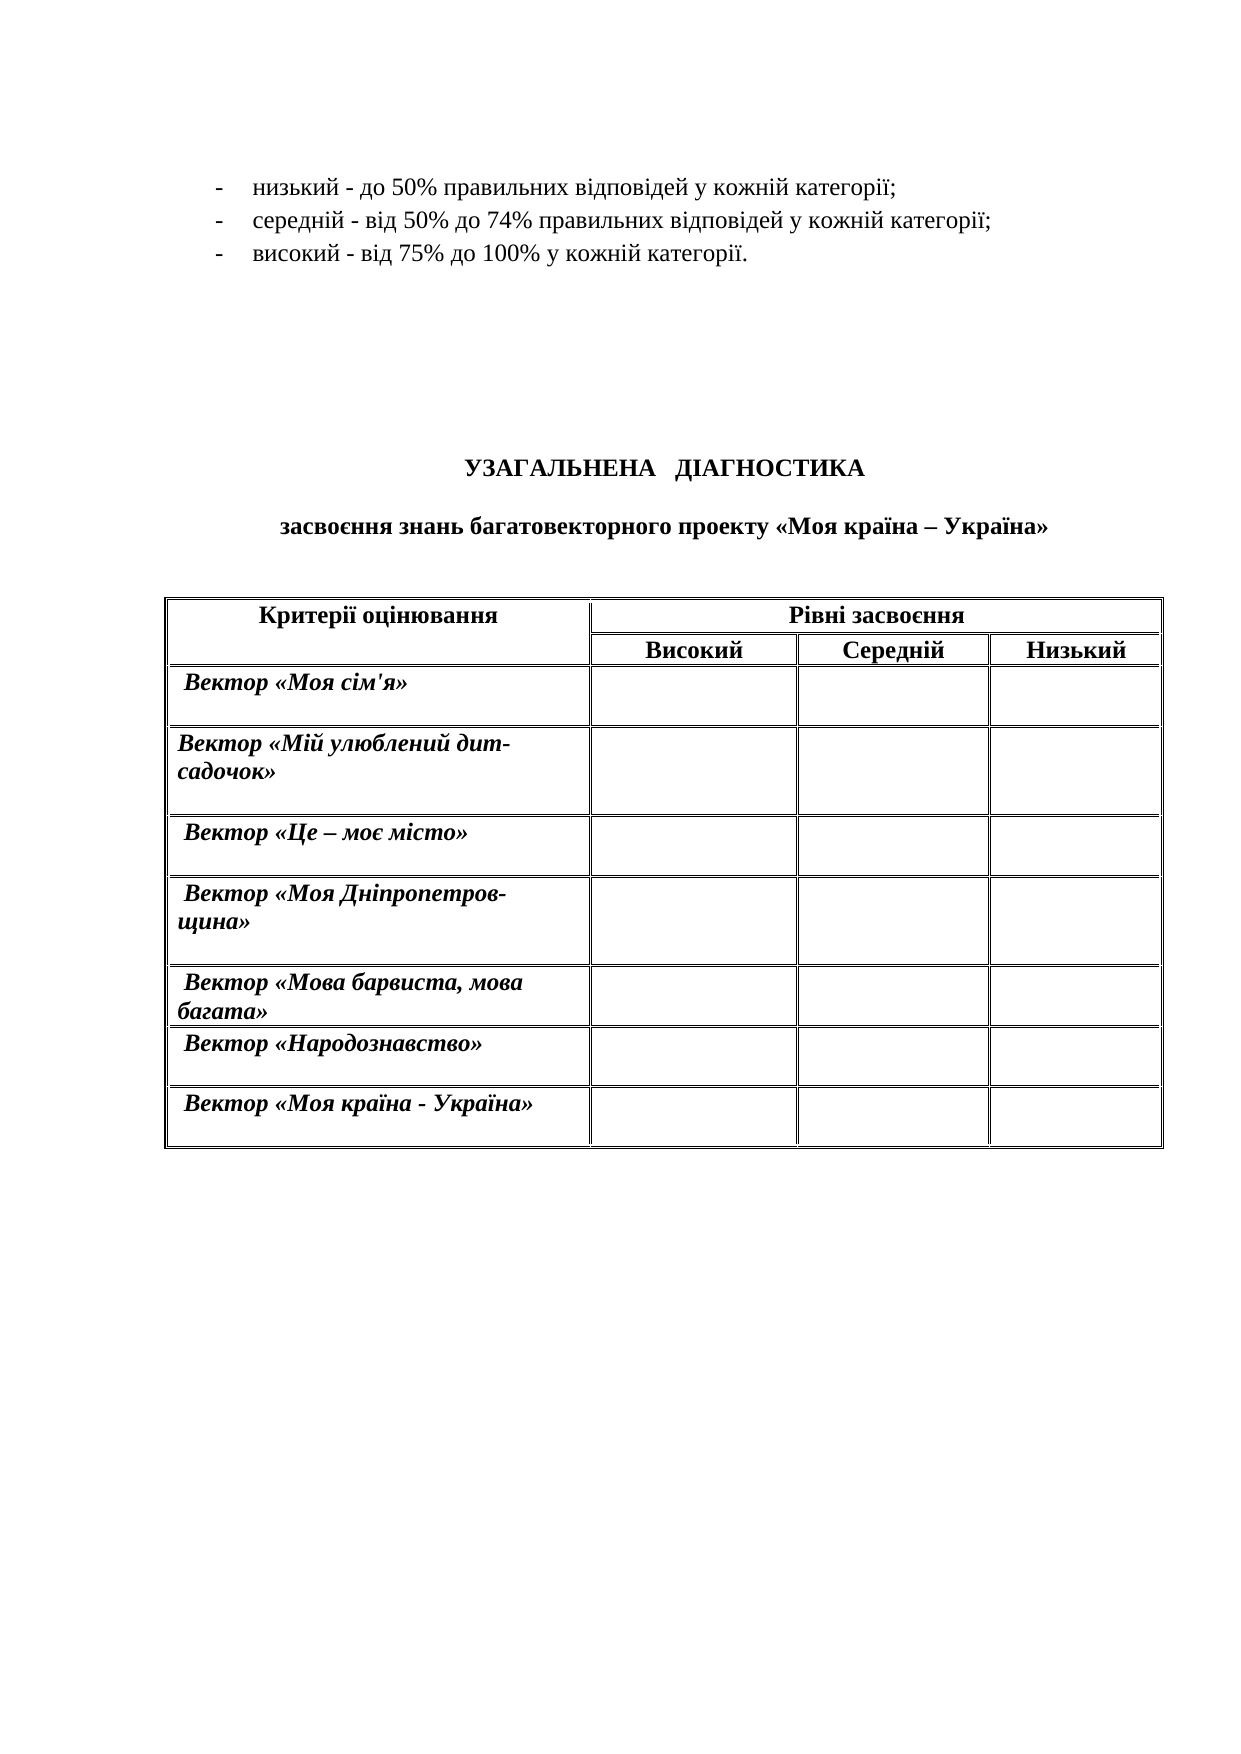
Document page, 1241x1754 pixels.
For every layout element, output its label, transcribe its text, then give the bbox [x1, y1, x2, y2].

table_cell Вектор «Народознавство» [168, 1025, 589, 1085]
table_cell Середній [799, 635, 988, 664]
table_header Критерії оцінювання [166, 598, 591, 664]
text УЗАГАЛЬНЕНА ДІАГНОСТИКА [177, 453, 1152, 482]
table_cell [989, 1085, 1163, 1146]
table_cell Вектор «Мова барвиста, мова багата» [166, 964, 591, 1024]
table_cell [991, 875, 1161, 964]
table_cell Високий [592, 635, 796, 664]
table_cell [989, 814, 1163, 874]
table_cell [799, 817, 988, 874]
list високий - від 75% до 100% у кожній категорії. [215, 238, 1152, 267]
table_cell [799, 1028, 988, 1085]
table_cell [799, 878, 988, 964]
table_cell Вектор «Мій улюблений дит-садочок» [168, 725, 589, 814]
table_cell Низький [989, 632, 1163, 664]
list низький - до 50% правильних відповідей у кожній категорії; [215, 172, 1152, 201]
table_cell [991, 1025, 1161, 1085]
table_cell [799, 667, 988, 724]
table_cell [591, 1088, 797, 1146]
table_cell [592, 1028, 796, 1085]
table_cell [799, 728, 988, 814]
table_cell [592, 878, 796, 964]
table_cell Вектор «Це – моє місто» [166, 814, 591, 874]
table_cell [592, 817, 796, 874]
table_cell [592, 667, 796, 724]
list середній - від 50% до 74% правильних відповідей у кожній категорії; [215, 205, 1152, 234]
table_cell Вектор «Моя Дніпропетров-щина» [168, 875, 589, 964]
table_cell [592, 967, 796, 1024]
table_header Рівні засвоєння [591, 600, 1161, 632]
table_cell [592, 728, 796, 814]
table_cell Вектор «Моя сім'я» [166, 664, 591, 724]
table_cell [989, 664, 1163, 724]
table_cell [989, 964, 1163, 1024]
table_cell [991, 725, 1161, 814]
text засвоєння знань багатовекторного проекту «Моя країна – Україна» [177, 511, 1152, 540]
table_cell [798, 1088, 989, 1146]
table_cell Вектор «Моя країна - Україна» [166, 1085, 591, 1146]
table_cell [799, 967, 988, 1024]
